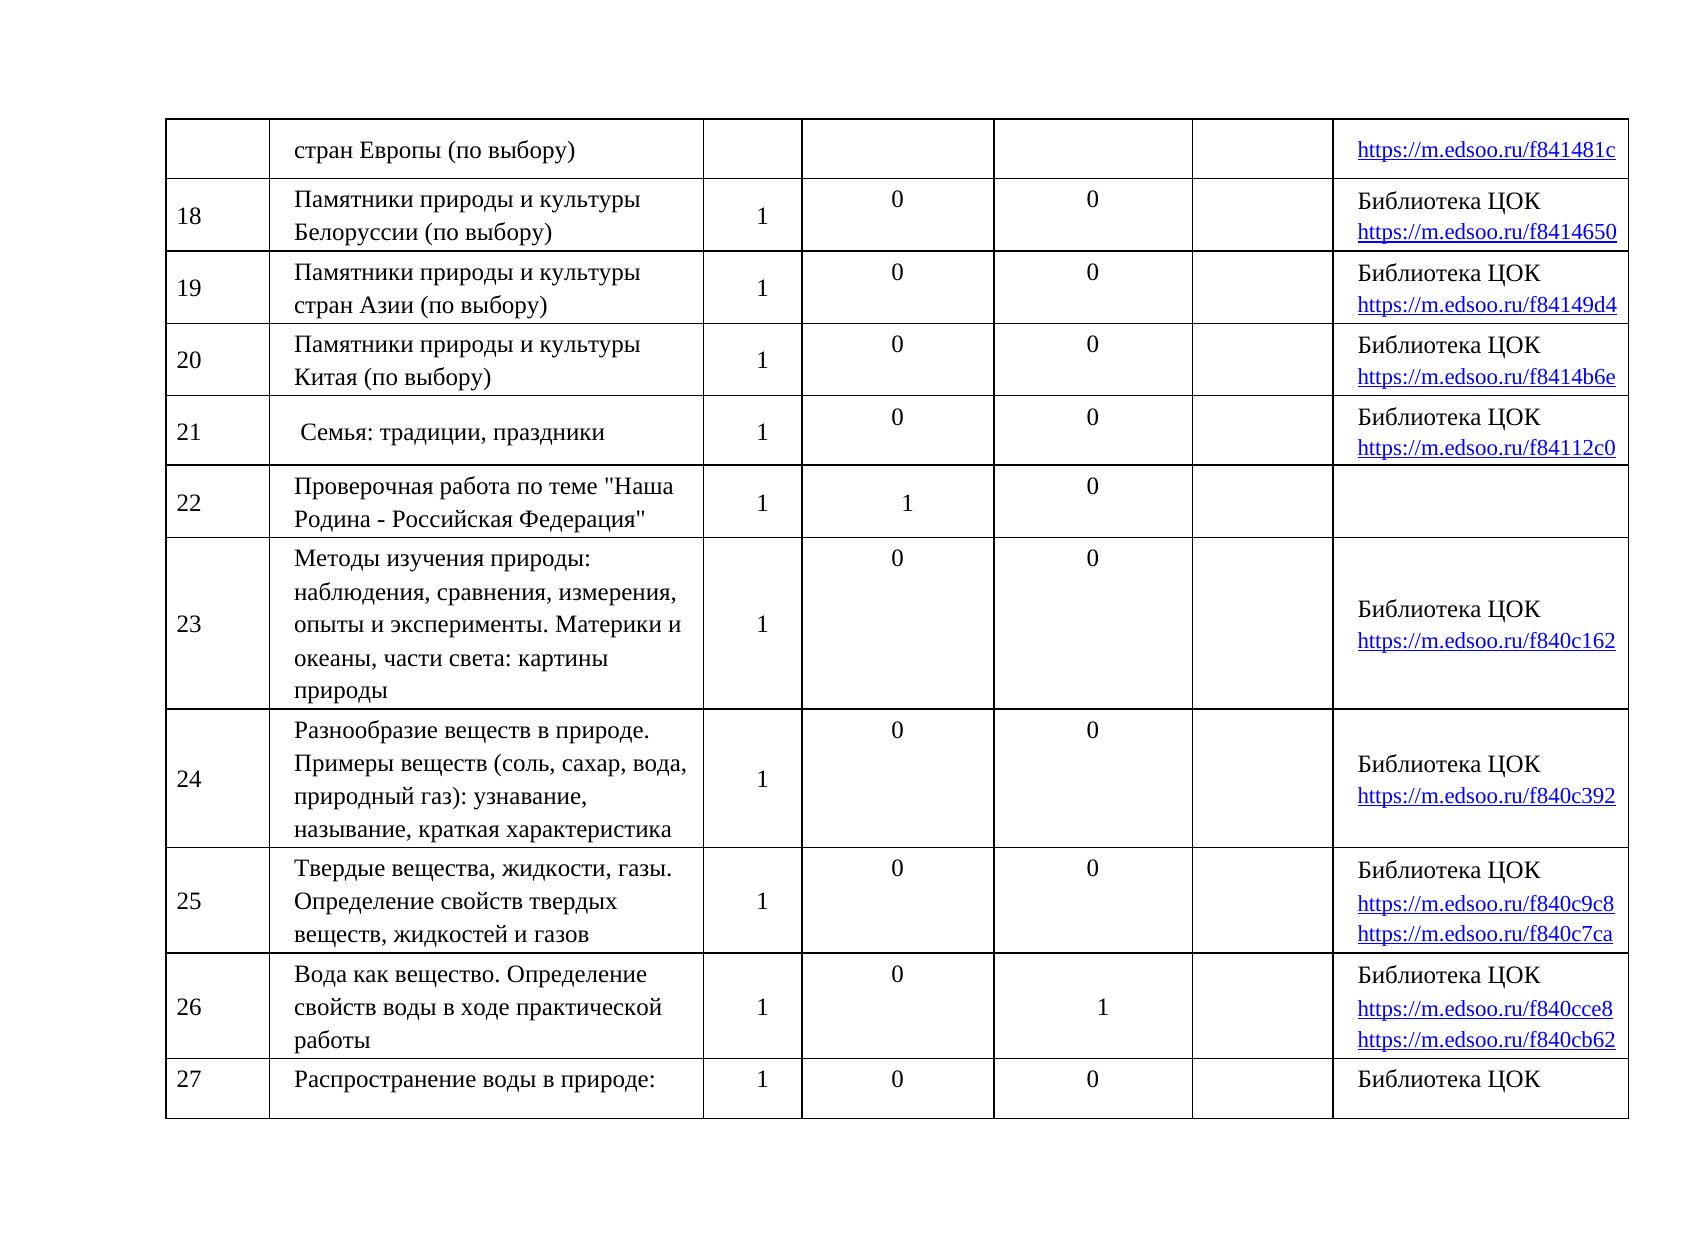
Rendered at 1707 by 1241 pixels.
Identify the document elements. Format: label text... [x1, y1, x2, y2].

table_cell 1 [704, 252, 801, 322]
table_cell 0 [803, 954, 993, 1057]
table_cell 0 [995, 252, 1192, 322]
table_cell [270, 120, 703, 178]
table_cell 1 [995, 954, 1192, 1057]
table_cell 17 [167, 120, 269, 178]
table_cell [1334, 466, 1628, 537]
table_cell 24 [167, 710, 269, 847]
table_cell [1193, 120, 1332, 178]
table_cell 1 [704, 954, 801, 1057]
table_cell Семья: традиции, праздники [270, 396, 703, 464]
table_cell 19 [167, 252, 269, 322]
table_cell 0 [803, 1059, 993, 1118]
table_cell 0 [803, 396, 993, 464]
table_cell 0 [995, 1059, 1192, 1118]
table_cell 0 [995, 396, 1192, 464]
table_cell 1 [704, 710, 801, 847]
table_cell Разнообразие веществ в природе. Примеры веществ (соль, сахар, вода, природный газ): узнавание, называние, краткая характеристика [270, 710, 703, 847]
table_cell Библиотека ЦОК https://m.edsoo.ru/f84149d4 [1334, 252, 1628, 322]
table_cell [1193, 710, 1332, 847]
table_cell 0 [803, 324, 993, 395]
table_cell 1 [803, 466, 993, 537]
table_cell 0 [995, 324, 1192, 395]
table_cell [270, 1059, 703, 1118]
table_cell Памятники природы и культуры Белоруссии (по выбору) [270, 179, 703, 250]
table_cell 1 [704, 1059, 801, 1118]
table_cell 1 [704, 179, 801, 250]
table_cell Проверочная работа по теме "Наша Родина - Российская Федерация" [270, 466, 703, 537]
table_cell 0 [995, 120, 1192, 178]
table_cell [1193, 396, 1332, 464]
table_cell 21 [167, 396, 269, 464]
table_cell 0 [803, 120, 993, 178]
table_cell 18 [167, 179, 269, 250]
table_cell [1193, 179, 1332, 250]
table_cell 0 [995, 848, 1192, 952]
table_cell 20 [167, 324, 269, 395]
table_cell 1 [704, 848, 801, 952]
table_cell [1193, 466, 1332, 537]
table_cell [1193, 324, 1332, 395]
table_cell 1 [704, 120, 801, 178]
table_cell 1 [704, 538, 801, 708]
table_cell 22 [167, 466, 269, 537]
table_cell 26 [167, 954, 269, 1057]
table_cell Библиотека ЦОК https://m.edsoo.ru/f8414b6e [1334, 324, 1628, 395]
table_cell 0 [995, 538, 1192, 708]
table_cell Вода как вещество. Определение свойств воды в ходе практической работы [270, 954, 703, 1057]
table_cell Твердые вещества, жидкости, газы. Определение свойств твердых веществ, жидкостей и газов [270, 848, 703, 952]
table_cell 0 [995, 179, 1192, 250]
table_cell Библиотека ЦОК https://m.edsoo.ru/f8414650 [1334, 179, 1628, 250]
table_cell 1 [704, 466, 801, 537]
table_cell Библиотека ЦОК https://m.edsoo.ru/f840c392 [1334, 710, 1628, 847]
table_cell 27 [167, 1059, 269, 1118]
table_cell 0 [803, 848, 993, 952]
table_cell 0 [803, 179, 993, 250]
table_cell 1 [704, 396, 801, 464]
table_cell 0 [803, 252, 993, 322]
table_cell Методы изучения природы: наблюдения, сравнения, измерения, опыты и эксперименты. Материки и океаны, части света: картины природы [270, 538, 703, 708]
table_cell 0 [995, 710, 1192, 847]
table_cell [1193, 1059, 1332, 1118]
table_cell 0 [995, 466, 1192, 537]
table_cell 0 [803, 710, 993, 847]
table_cell Библиотека ЦОК https://m.edsoo.ru/f840c9c8 https://m.edsoo.ru/f840c7ca [1334, 848, 1628, 952]
table_cell 23 [167, 538, 269, 708]
table_cell [1193, 252, 1332, 322]
table_cell 25 [167, 848, 269, 952]
table_cell Библиотека ЦОК https://m.edsoo.ru/f840cce8 https://m.edsoo.ru/f840cb62 [1334, 954, 1628, 1057]
table_cell 0 [803, 538, 993, 708]
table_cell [1334, 1059, 1628, 1118]
table_cell Библиотека ЦОК https://m.edsoo.ru/f840c162 [1334, 538, 1628, 708]
table_cell [1193, 954, 1332, 1057]
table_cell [1334, 120, 1628, 178]
table_cell [1193, 538, 1332, 708]
table_cell 1 [704, 324, 801, 395]
table_cell Памятники природы и культуры Китая (по выбору) [270, 324, 703, 395]
table_cell Библиотека ЦОК https://m.edsoo.ru/f84112c0 [1334, 396, 1628, 464]
table_cell [1193, 848, 1332, 952]
table_cell Памятники природы и культуры стран Азии (по выбору) [270, 252, 703, 322]
